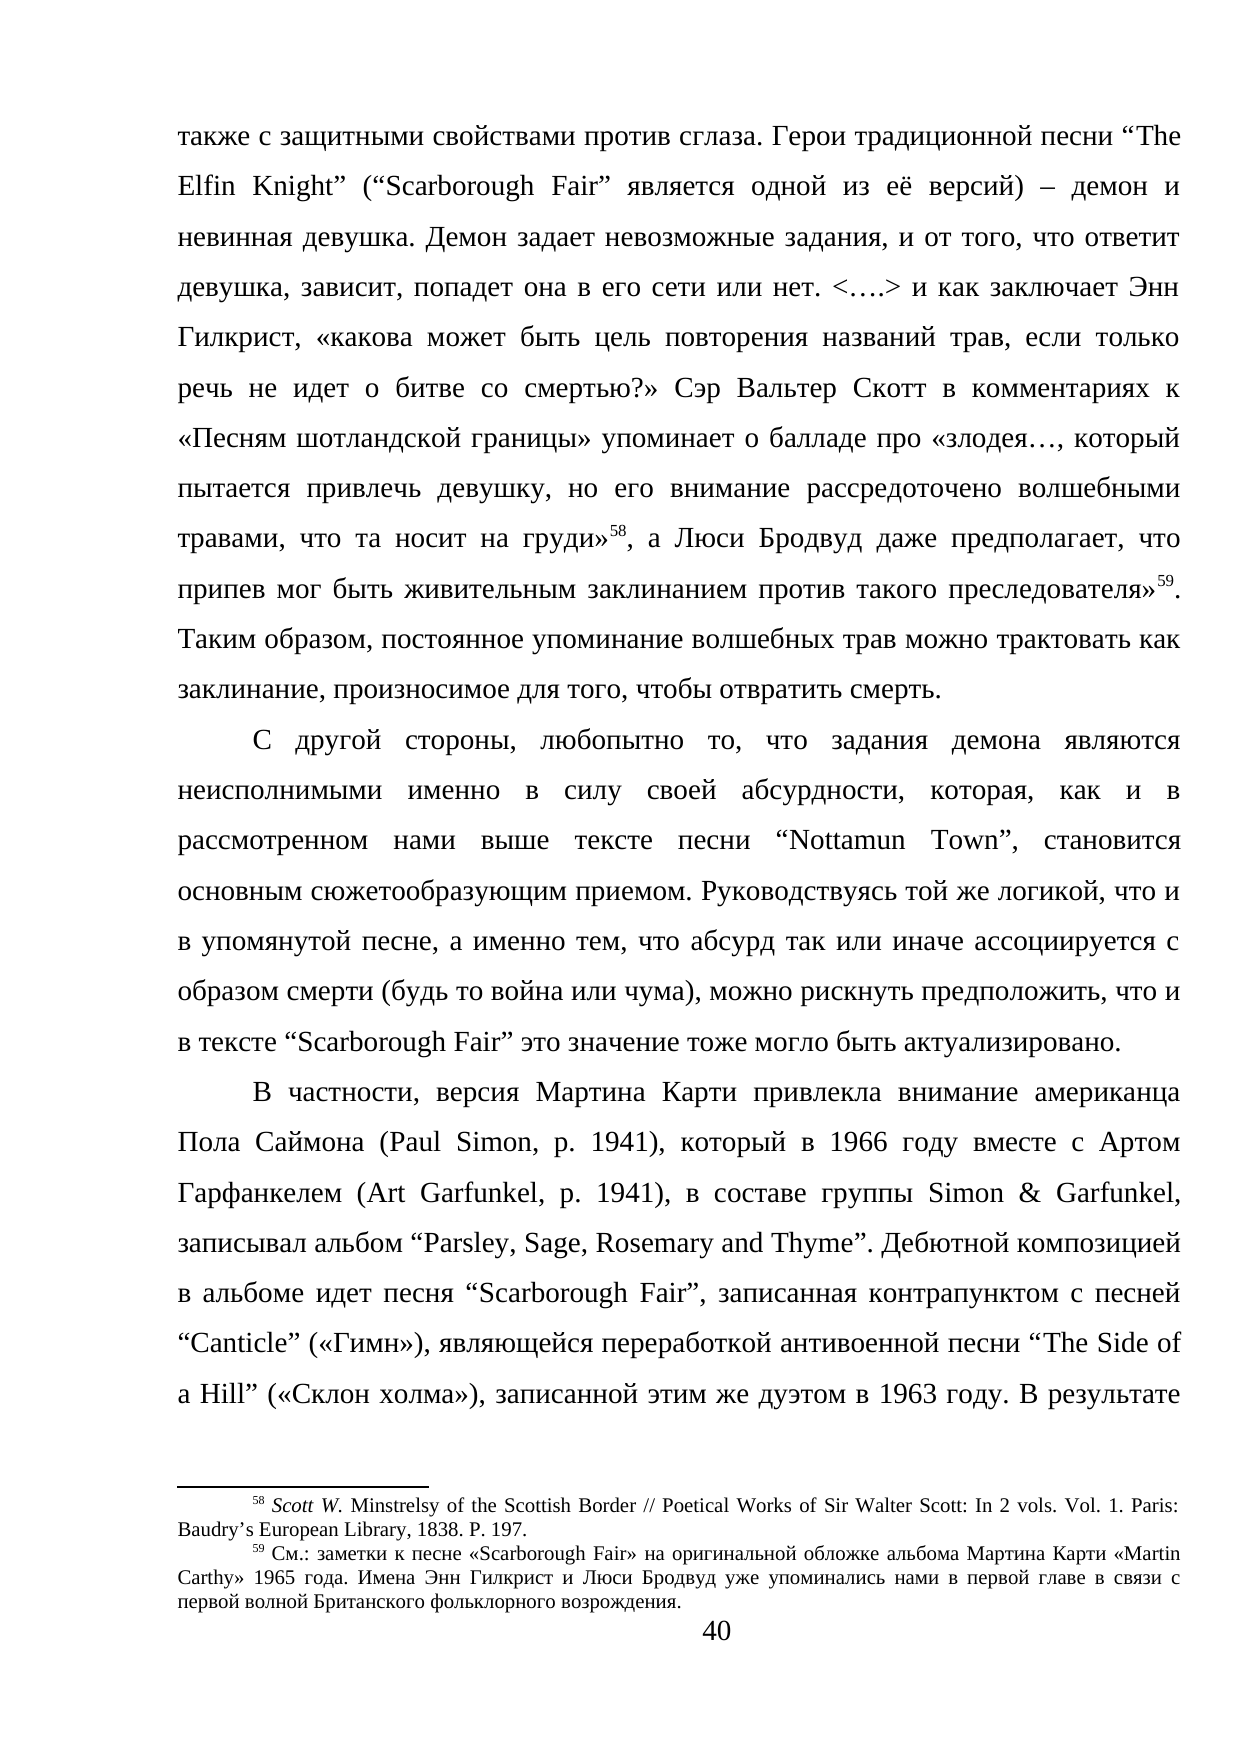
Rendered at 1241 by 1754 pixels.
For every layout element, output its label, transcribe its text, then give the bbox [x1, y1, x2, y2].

text С другой стороны, любопытно то, что задания демона являются неисполнимыми именно в силу своей абсурдности, которая, как и в рассмотренном нами выше тексте песни “Nottamun Town”, становится основным сюжетообразующим приемом. Руководствуясь той же логикой, что и в упомянутой песне, а именно тем, что абсурд так или иначе ассоциируется с образом смерти (будь то война или чума), можно рискнуть предположить, что и в тексте “Scarborough Fair” это значение тоже могло быть актуализировано. [177, 722, 1181, 1057]
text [177, 1074, 1181, 1409]
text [177, 118, 1181, 705]
